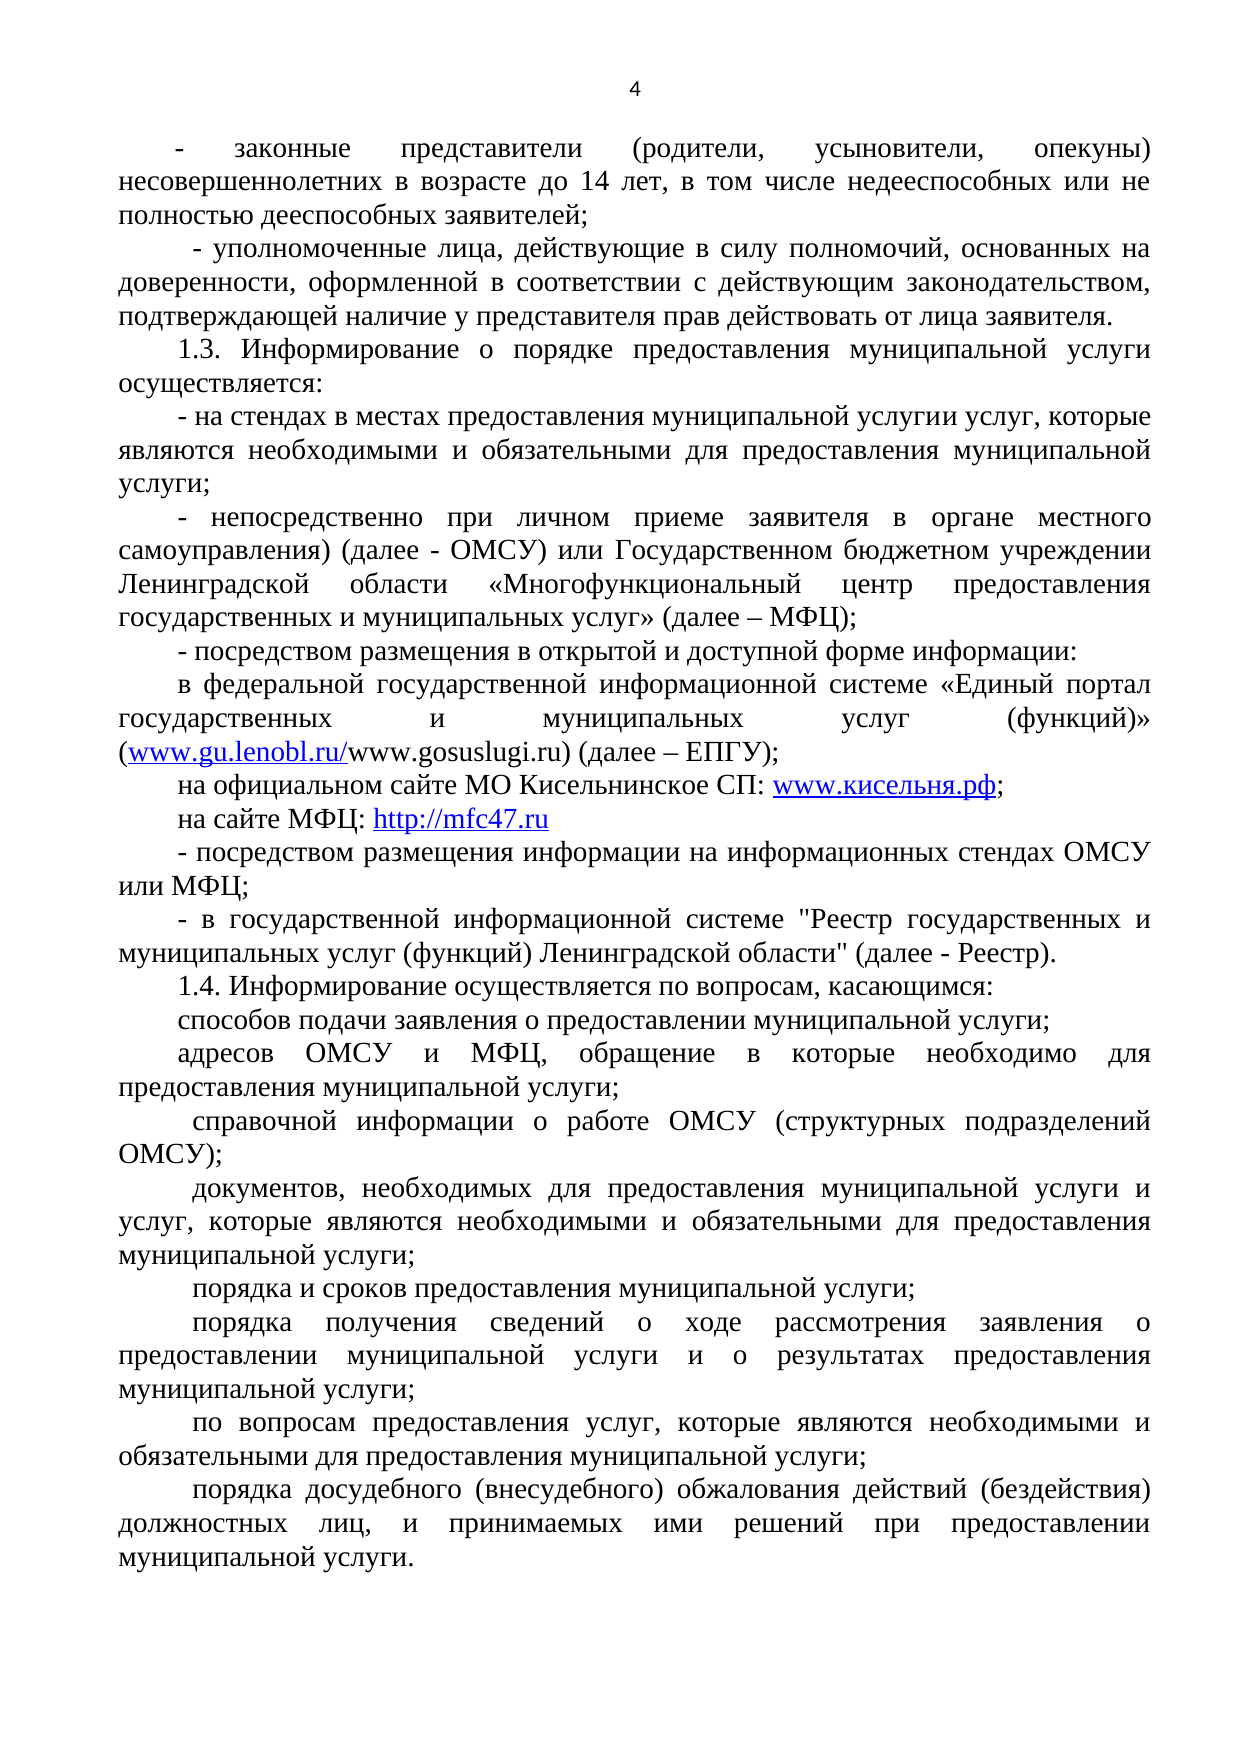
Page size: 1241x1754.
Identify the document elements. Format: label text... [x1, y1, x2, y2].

text способов подачи заявления о предоставлении муниципальной услуги; [118, 1002, 1152, 1036]
text документов, необходимых для предоставления муниципальной услуги и услуг, которые являются необходимыми и обязательными для предоставления муниципальной услуги; [118, 1170, 1152, 1270]
text порядка и сроков предоставления муниципальной услуги; [118, 1270, 1152, 1304]
text на официальном сайте МО Кисельнинское СП: www.кисельня.рф; [118, 767, 1152, 801]
text - в государственной информационной системе "Реестр государственных и муниципальных услуг (функций) Ленинградской области" (далее - Реестр). [118, 901, 1152, 968]
text - непосредственно при личном приеме заявителя в органе местного самоуправления) (далее - ОМСУ) или Государственном бюджетном учреждении Ленинградской области «Многофункциональный центр предоставления государственных и муниципальных услуг» (далее – МФЦ); [118, 499, 1152, 633]
text справочной информации о работе ОМСУ (структурных подразделений ОМСУ); [118, 1103, 1152, 1170]
text - посредством размещения в открытой и доступной форме информации: [118, 633, 1152, 667]
text - законные представители (родители, усыновители, опекуны) несовершеннолетних в возрасте до 14 лет, в том числе недееспособных или не полностью дееспособных заявителей; [118, 130, 1152, 231]
text адресов ОМСУ и МФЦ, обращение в которые необходимо для предоставления муниципальной услуги; [118, 1036, 1152, 1103]
text в федеральной государственной информационной системе «Единый портал государственных и муниципальных услуг (функций)» (www.gu.lenobl.ru/www.gosuslugi.ru) (далее – ЕПГУ); [118, 667, 1152, 767]
text порядка получения сведений о ходе рассмотрения заявления о предоставлении муниципальной услуги и о результатах предоставления муниципальной услуги; [118, 1304, 1152, 1404]
text 1.3. Информирование о порядке предоставления муниципальной услуги осуществляется: [118, 331, 1152, 398]
text порядка досудебного (внесудебного) обжалования действий (бездействия) должностных лиц, и принимаемых ими решений при предоставлении муниципальной услуги. [118, 1472, 1152, 1572]
text - на стендах в местах предоставления муниципальной услугии услуг, которые являются необходимыми и обязательными для предоставления муниципальной услуги; [118, 398, 1152, 499]
text 1.4. Информирование осуществляется по вопросам, касающимся: [118, 968, 1152, 1002]
text - посредством размещения информации на информационных стендах ОМСУ или МФЦ; [118, 834, 1152, 901]
text по вопросам предоставления услуг, которые являются необходимыми и обязательными для предоставления муниципальной услуги; [118, 1404, 1152, 1472]
text - уполномоченные лица, действующие в силу полномочий, основанных на доверенности, оформленной в соответствии с действующим законодательством, подтверждающей наличие у представителя прав действовать от лица заявителя. [118, 231, 1152, 331]
text на сайте МФЦ: http://mfc47.ru [118, 801, 1152, 834]
